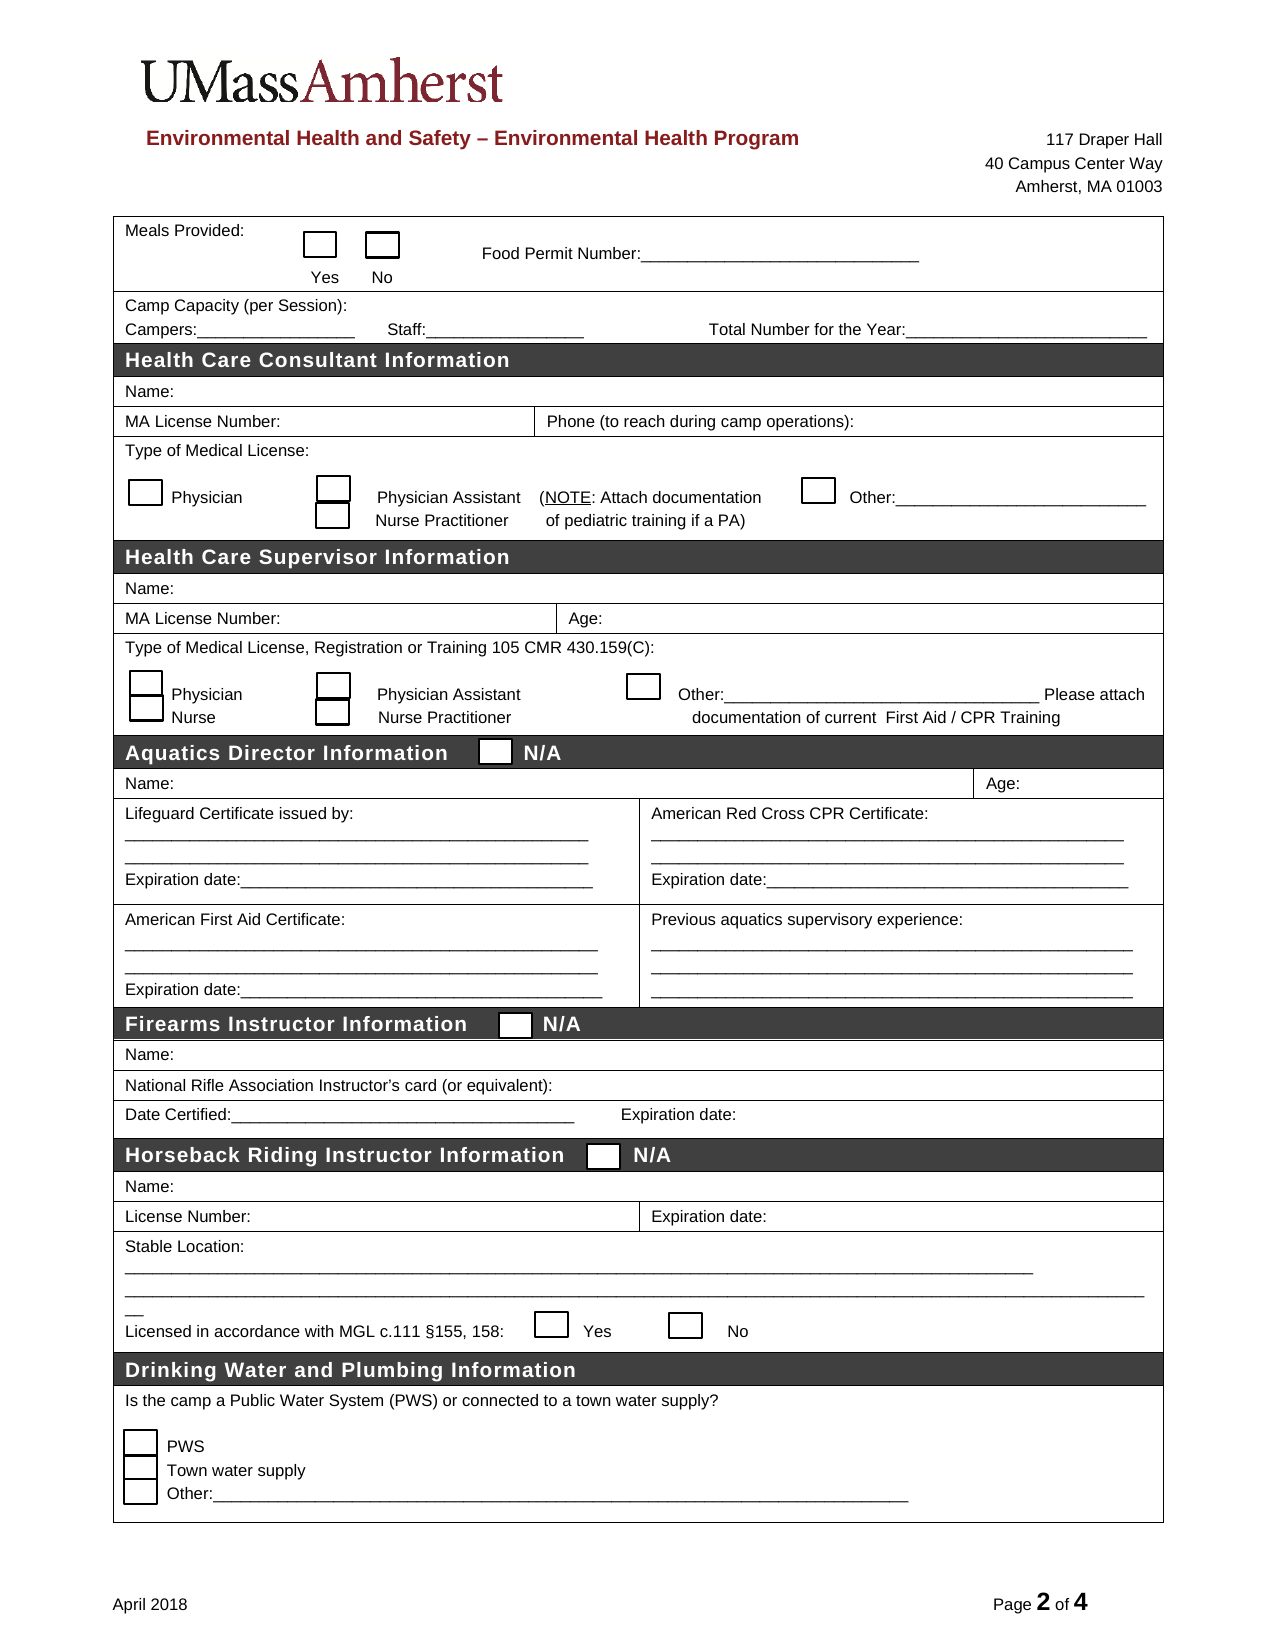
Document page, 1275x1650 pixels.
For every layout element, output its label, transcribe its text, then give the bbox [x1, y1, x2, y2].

table_cell Is the camp a Public Water System (PWS) or connected to a town water supply? PWS Town water supply Other:___________________________________________________________________________ [114, 1386, 1163, 1522]
table_cell Horseback Riding Instructor Information N/A [114, 1139, 1163, 1171]
picture [139, 57, 503, 101]
table_cell Name: [114, 574, 1163, 603]
table_cell Firearms Instructor Information N/A [114, 1008, 1163, 1039]
table_cell American Red Cross CPR Certificate: ___________________________________________________ ___________________________________________________ Expiration date:_______________________________________ [640, 799, 1163, 904]
table_cell National Rifle Association Instructor’s card (or equivalent): [114, 1071, 1163, 1099]
table_cell Health Care Consultant Information [114, 344, 1163, 376]
table_cell MA License Number: [114, 407, 534, 436]
table_cell Expiration date: [640, 1202, 1163, 1231]
table_cell Phone (to reach during camp operations): [535, 407, 1163, 436]
table_cell Name: [114, 769, 973, 798]
table_cell Type of Medical License: Physician Physician Assistant (NOTE: Attach documentation Other:___________________________ Nurse Practitioner of pediatric training if a PA) fffff [114, 437, 1163, 540]
table_cell Age: [557, 604, 1163, 633]
table_cell Name: [114, 1041, 1163, 1069]
table_cell Name: [114, 377, 1163, 406]
table_cell Name: [114, 1172, 1163, 1201]
table_cell Meals Provided: Food Permit Number:______________________________ Yes No [114, 217, 1163, 291]
table_cell Date Certified:_____________________________________ Expiration date: _____________________________________________ [114, 1101, 1163, 1138]
table_cell American First Aid Certificate: ___________________________________________________ ___________________________________________________ Expiration date:_______________________________________ [114, 905, 639, 1007]
table_cell MA License Number: [114, 604, 556, 633]
table_cell Camp Capacity (per Session): Campers:_________________ Staff:_________________ Total Number for the Year:__________________________ [114, 292, 1163, 343]
table_cell Aquatics Director Information N/A [114, 736, 1163, 768]
table_cell Previous aquatics supervisory experience: ____________________________________________________ ____________________________________________________ ____________________________________________________ [640, 905, 1163, 1007]
table_cell Lifeguard Certificate issued by: __________________________________________________ __________________________________________________ Expiration date:______________________________________ [114, 799, 639, 904]
table_cell Stable Location: __________________________________________________________________________________________________ ________________________________________________________________________________________________________________ Licensed in accordance with MGL c.111 §155, 158: Yes No Yes No [114, 1232, 1163, 1352]
table_cell Drinking Water and Plumbing Information [114, 1353, 1163, 1385]
table_cell License Number: [114, 1202, 639, 1231]
table_cell Type of Medical License, Registration or Training 105 CMR 430.159(C): Physician Physician Assistant Other:__________________________________ Please attach Nurse Nurse Practitioner documentation of current First Aid / CPR Training [114, 634, 1163, 735]
table_cell Age: [974, 769, 1163, 798]
table_cell Health Care Supervisor Information [114, 541, 1163, 573]
